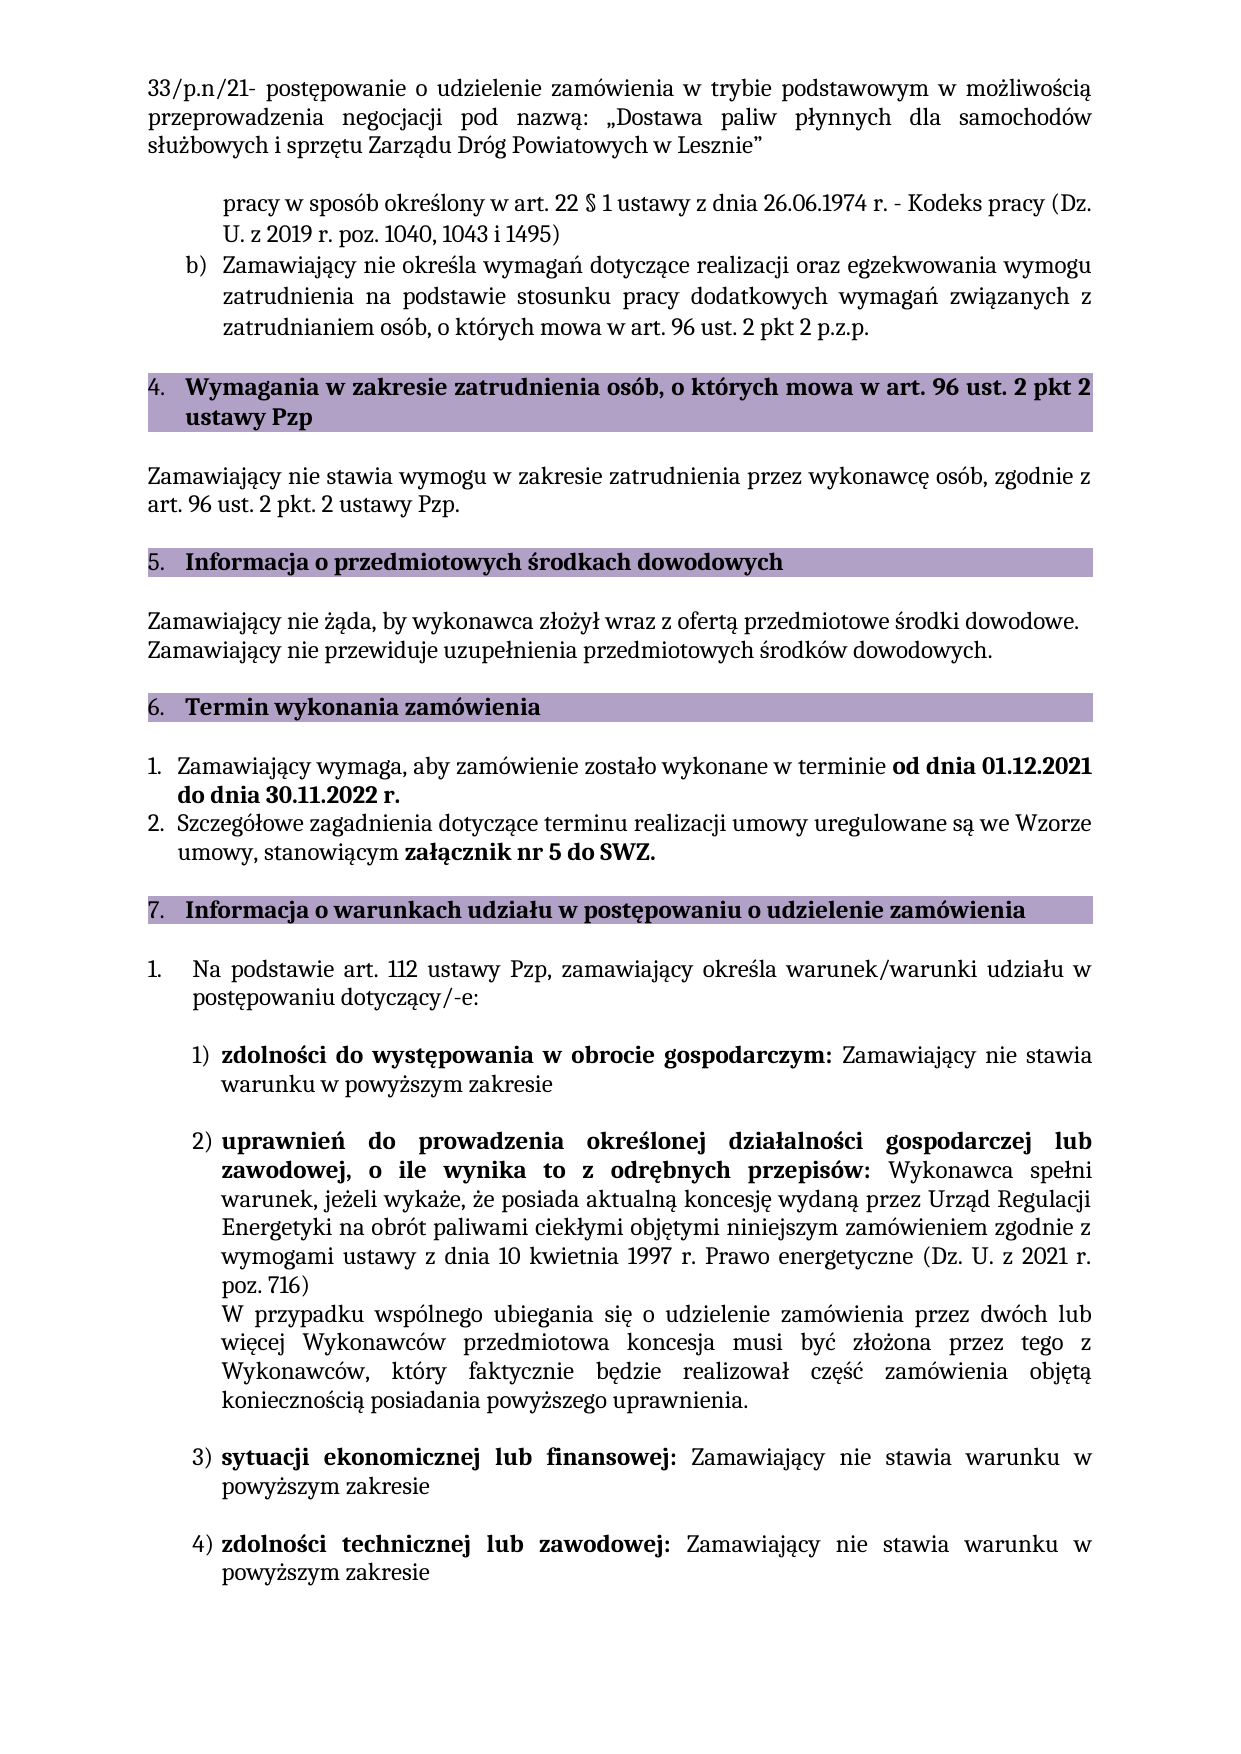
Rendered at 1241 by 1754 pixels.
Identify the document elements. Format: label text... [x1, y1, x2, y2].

list Informacja o przedmiotowych środkach dowodowych [148, 548, 1093, 577]
list sytuacji ekonomicznej lub finansowej: Zamawiający nie stawia warunku w powyższym zakresie [192, 1443, 1093, 1529]
list zdolności do występowania w obrocie gospodarczym: Zamawiający nie stawia warunku w powyższym zakresie [192, 1041, 1093, 1098]
list Zamawiający nie określa wymagań dotyczące realizacji oraz egzekwowania wymogu zatrudnienia na podstawie stosunku pracy dodatkowych wymagań związanych z zatrudnianiem osób, o których mowa w art. 96 ust. 2 pkt 2 p.z.p. [185, 251, 1093, 342]
text Zamawiający nie przewiduje uzupełnienia przedmiotowych środków dowodowych. [148, 636, 1093, 664]
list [185, 189, 1093, 248]
text Zamawiający nie żąda, by wykonawca złożył wraz z ofertą przedmiotowe środki dowodowe. [148, 607, 1093, 636]
list zdolności technicznej lub zawodowej: Zamawiający nie stawia warunku w powyższym zakresie [192, 1529, 1093, 1587]
list Termin wykonania zamówienia [148, 693, 1093, 722]
list Na podstawie art. 112 ustawy Pzp, zamawiający określa warunek/warunki udziału w postępowaniu dotyczący/-e: [148, 954, 1093, 1012]
list Zamawiający wymaga, aby zamówienie zostało wykonane w terminie od dnia 01.12.2021 do dnia 30.11.2022 r. [148, 752, 1093, 809]
list uprawnień do prowadzenia określonej działalności gospodarczej lub zawodowej, o ile wynika to z odrębnych przepisów: Wykonawca spełni warunek, jeżeli wykaże, że posiada aktualną koncesję wydaną przez Urząd Regulacji Energetyki na obrót paliwami ciekłymi objętymi niniejszym zamówieniem zgodnie z wymogami ustawy z dnia 10 kwietnia 1997 r. Prawo energetyczne (Dz. U. z 2021 r. poz. 716) [192, 1127, 1093, 1299]
list Wymagania w zakresie zatrudnienia osób, o których mowa w art. 96 ust. 2 pkt 2 ustawy Pzp [148, 373, 1093, 432]
text W przypadku wspólnego ubiegania się o udzielenie zamówienia przez dwóch lub więcej Wykonawców przedmiotowa koncesja musi być złożona przez tego z Wykonawców, który faktycznie będzie realizował część zamówienia objętą koniecznością posiadania powyższego uprawnienia. [221, 1299, 1093, 1414]
list Szczegółowe zagadnienia dotyczące terminu realizacji umowy uregulowane są we Wzorze umowy, stanowiącym załącznik nr 5 do SWZ. [148, 809, 1093, 867]
text Zamawiający nie stawia wymogu w zakresie zatrudnienia przez wykonawcę osób, zgodnie z art. 96 ust. 2 pkt. 2 ustawy Pzp. [148, 462, 1093, 519]
list Informacja o warunkach udziału w postępowaniu o udzielenie zamówienia [148, 896, 1093, 924]
